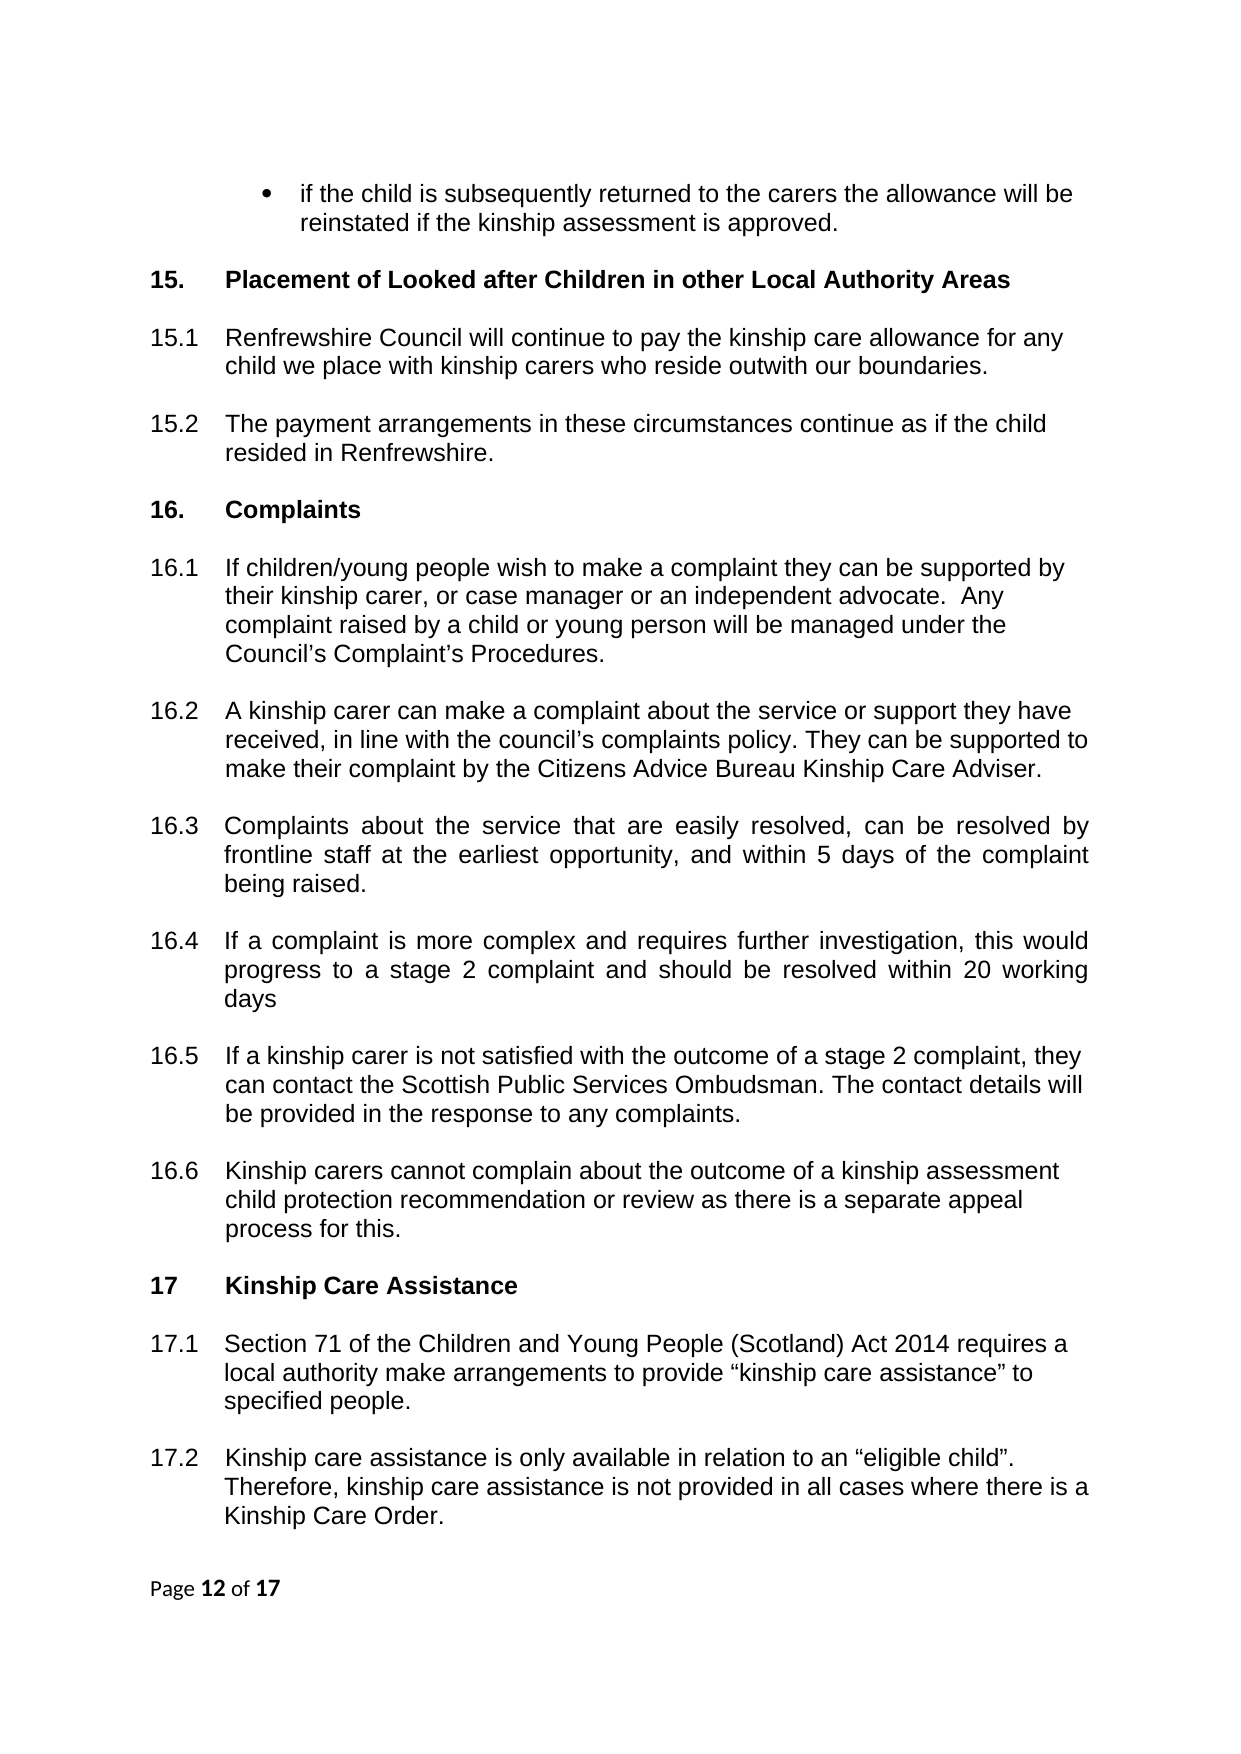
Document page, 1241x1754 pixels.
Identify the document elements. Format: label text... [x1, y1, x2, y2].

text 16.1 If children/young people wish to make a complaint they can be supported by their kinship carer, or case manager or an independent advocate. Any complaint raised by a child or young person will be managed under the Council’s Complaint’s Procedures. [150, 553, 1090, 668]
text 16.5 If a kinship carer is not satisfied with the outcome of a stage 2 complaint, they can contact the Scottish Public Services Ombudsman. The contact details will be provided in the response to any complaints. [150, 1041, 1090, 1128]
text 16.2 A kinship carer can make a complaint about the service or support they have received, in line with the council’s complaints policy. They can be supported to make their complaint by the Citizens Advice Bureau Kinship Care Adviser. [150, 696, 1090, 783]
text 16.6 Kinship carers cannot complain about the outcome of a kinship assessment child protection recommendation or review as there is a separate appeal process for this. [150, 1156, 1090, 1243]
text 16. Complaints [150, 495, 1090, 524]
text 15.1 Renfrewshire Council will continue to pay the kinship care allowance for any child we place with kinship carers who reside outwith our boundaries. [150, 323, 1090, 380]
list if the child is subsequently returned to the carers the allowance will be reinstated if the kinship assessment is approved. [262, 179, 1090, 236]
text 17.2 Kinship care assistance is only available in relation to an “eligible child”. Therefore, kinship care assistance is not provided in all cases where there is a Kinship Care Order. [150, 1443, 1090, 1529]
text 15.2 The payment arrangements in these circumstances continue as if the child resided in Renfrewshire. [150, 409, 1090, 466]
text 16.4 If a complaint is more complex and requires further investigation, this would progress to a stage 2 complaint and should be resolved within 20 working days [150, 926, 1090, 1013]
text 17 Kinship Care Assistance [150, 1271, 1090, 1300]
text 17.1 Section 71 of the Children and Young People (Scotland) Act 2014 requires a local authority make arrangements to provide “kinship care assistance” to specified people. [150, 1329, 1090, 1415]
text 16.3 Complaints about the service that are easily resolved, can be resolved by frontline staff at the earliest opportunity, and within 5 days of the complaint being raised. [150, 811, 1090, 898]
text 15. Placement of Looked after Children in other Local Authority Areas [150, 265, 1090, 294]
